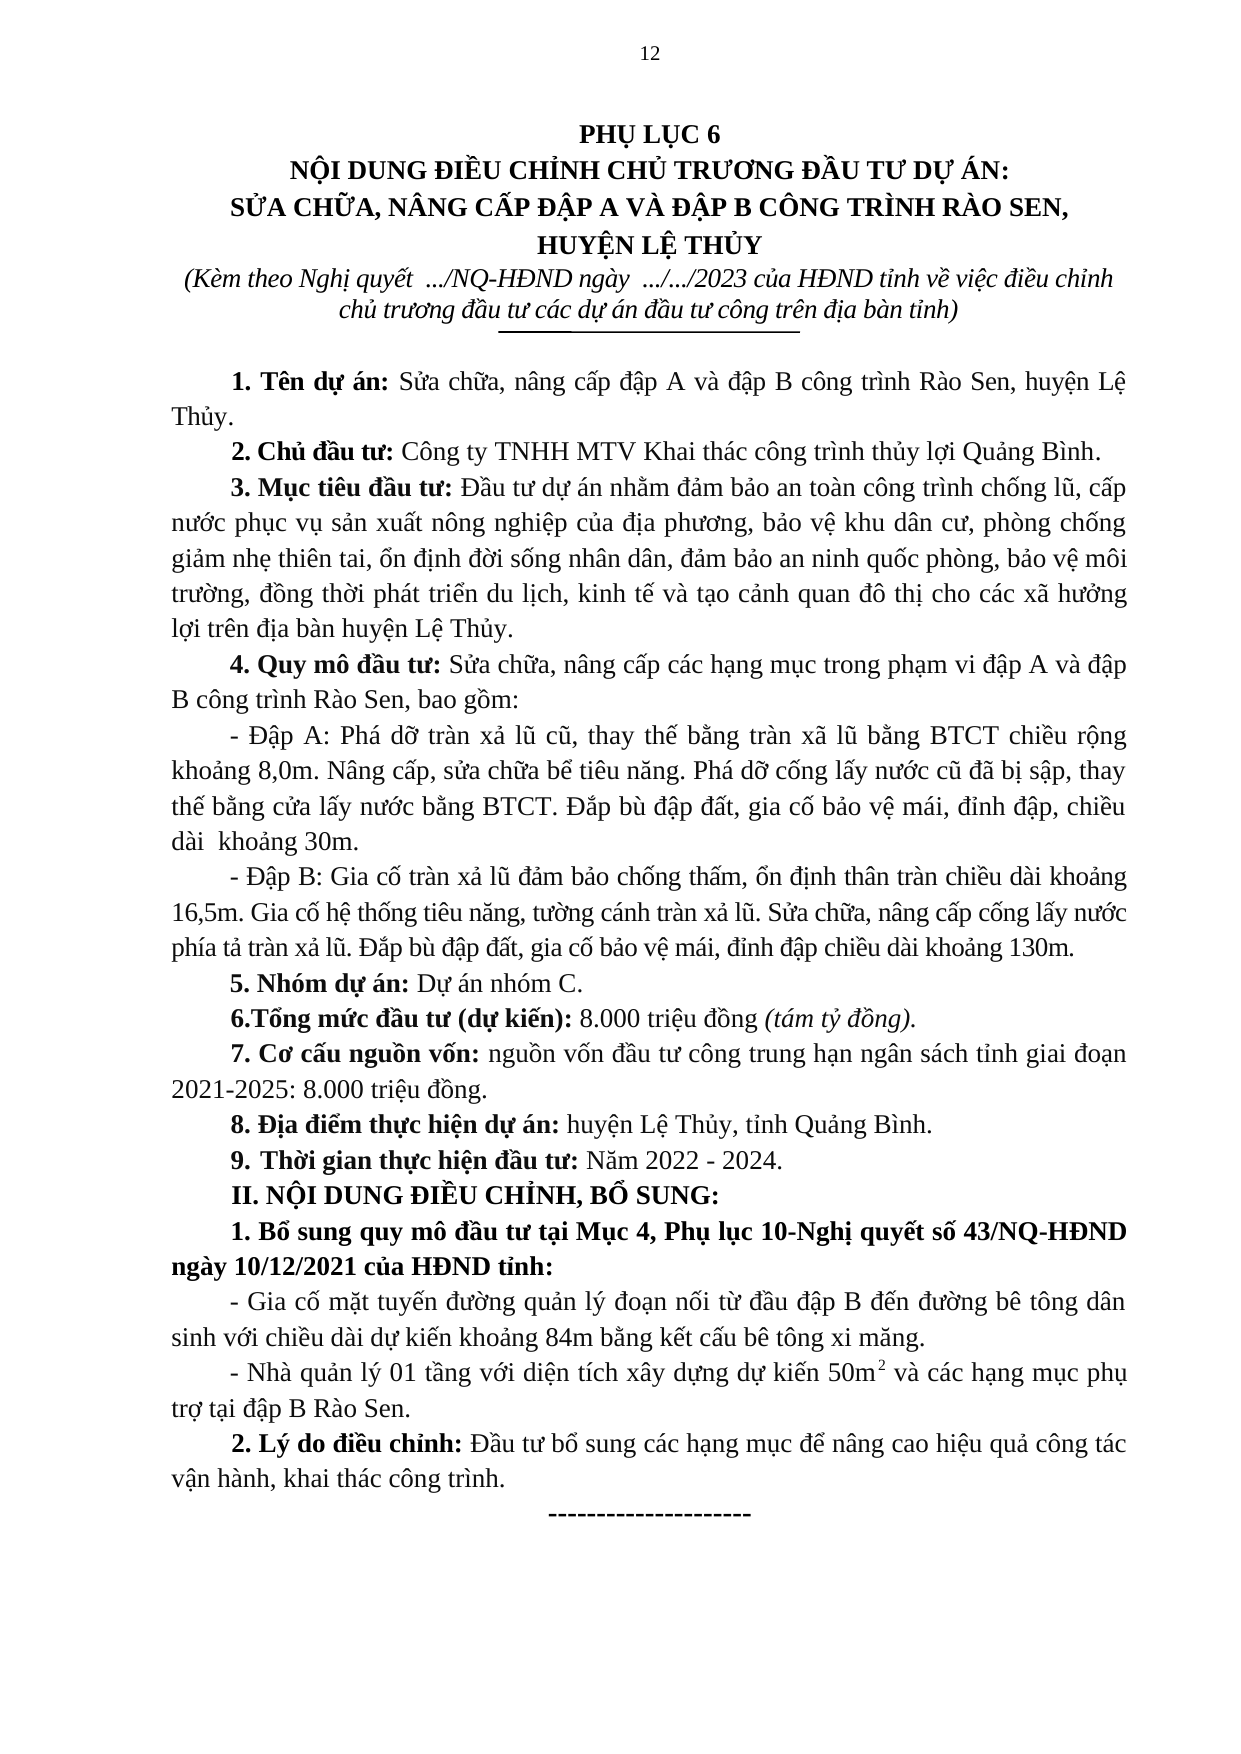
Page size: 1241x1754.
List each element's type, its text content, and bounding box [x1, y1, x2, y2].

text (Kèm theo Nghị quyết .../NQ-HĐND ngày .../.../2023 của HĐND tỉnh về việc điều chỉnh chủ trương đầu tư các dự án đầu tư công trên địa bàn tỉnh) [171, 262, 1128, 324]
text PHỤ LỤC 6 [171, 118, 1128, 149]
text HUYỆN LỆ THỦY [171, 224, 1128, 262]
text 2. Chủ đầu tư: Công ty TNHH MTV Khai thác công trình thủy lợi Quảng Bình. [171, 432, 1128, 468]
text 3. Mục tiêu đầu tư: Đầu tư dự án nhằm đảm bảo an toàn công trình chống lũ, cấp nước phục vụ sản xuất nông nghiệp của địa phương, bảo vệ khu dân cư, phòng chống giảm nhẹ thiên tai, ổn định đời sống nhân dân, đảm bảo an ninh quốc phòng, bảo vệ môi trường, đồng thời phát triển du lịch, kinh tế và tạo cảnh quan đô thị cho các xã hưởng lợi trên địa bàn huyện Lệ Thủy. [171, 468, 1128, 645]
text NỘI DUNG ĐIỀU CHỈNH CHỦ TRƯƠNG ĐẦU TƯ DỰ ÁN: [171, 149, 1128, 187]
text --------------------- [171, 1495, 1128, 1528]
text - Gia cố mặt tuyến đường quản lý đoạn nối từ đầu đập B đến đường bê tông dân sinh với chiều dài dự kiến khoảng 84m bằng kết cấu bê tông xi măng. [171, 1282, 1128, 1353]
text - Nhà quản lý 01 tầng với diện tích xây dựng dự kiến 50m2 và các hạng mục phụ trợ tại đập B Rào Sen. [171, 1353, 1128, 1424]
text 4. Quy mô đầu tư: Sửa chữa, nâng cấp các hạng mục trong phạm vi đập A và đập B công trình Rào Sen, bao gồm: [171, 645, 1128, 716]
text 7. Cơ cấu nguồn vốn: nguồn vốn đầu tư công trung hạn ngân sách tỉnh giai đoạn 2021-2025: 8.000 triệu đồng. [171, 1034, 1128, 1105]
text - Đập A: Phá dỡ tràn xả lũ cũ, thay thế bằng tràn xã lũ bằng BTCT chiều rộng khoảng 8,0m. Nâng cấp, sửa chữa bể tiêu năng. Phá dỡ cống lấy nước cũ đã bị sập, thay thế bằng cửa lấy nước bằng BTCT. Đắp bù đập đất, gia cố bảo vệ mái, đỉnh đập, chiều dài khoảng 30m. [171, 716, 1128, 857]
text 5. Nhóm dự án: Dự án nhóm C. [171, 964, 1128, 999]
text 6.Tổng mức đầu tư (dự kiến): 8.000 triệu đồng (tám tỷ đồng). [230, 999, 1128, 1034]
text 8. Địa điểm thực hiện dự án: huyện Lệ Thủy, tỉnh Quảng Bình. [230, 1105, 1128, 1141]
text 2. Lý do điều chỉnh: Đầu tư bổ sung các hạng mục để nâng cao hiệu quả công tác vận hành, khai thác công trình. [171, 1424, 1128, 1495]
text SỬA CHỮA, NÂNG CẤP ĐẬP A VÀ ĐẬP B CÔNG TRÌNH RÀO SEN, [171, 187, 1128, 224]
text - Đập B: Gia cố tràn xả lũ đảm bảo chống thấm, ổn định thân tràn chiều dài khoảng 16,5m. Gia cố hệ thống tiêu năng, tường cánh tràn xả lũ. Sửa chữa, nâng cấp cống lấy nước phía tả tràn xả lũ. Đắp bù đập đất, gia cố bảo vệ mái, đỉnh đập chiều dài khoảng 130m. [171, 857, 1128, 964]
text 1. Bổ sung quy mô đầu tư tại Mục 4, Phụ lục 10-Nghị quyết số 43/NQ-HĐND ngày 10/12/2021 của HĐND tỉnh: [171, 1212, 1128, 1282]
list Thời gian thực hiện đầu tư: Năm 2022 - 2024. [230, 1141, 1128, 1176]
text II. NỘI DUNG ĐIỀU CHỈNH, BỔ SUNG: [171, 1176, 1128, 1212]
text 1. Tên dự án: Sửa chữa, nâng cấp đập A và đập B công trình Rào Sen, huyện Lệ Thủy. [171, 362, 1128, 432]
